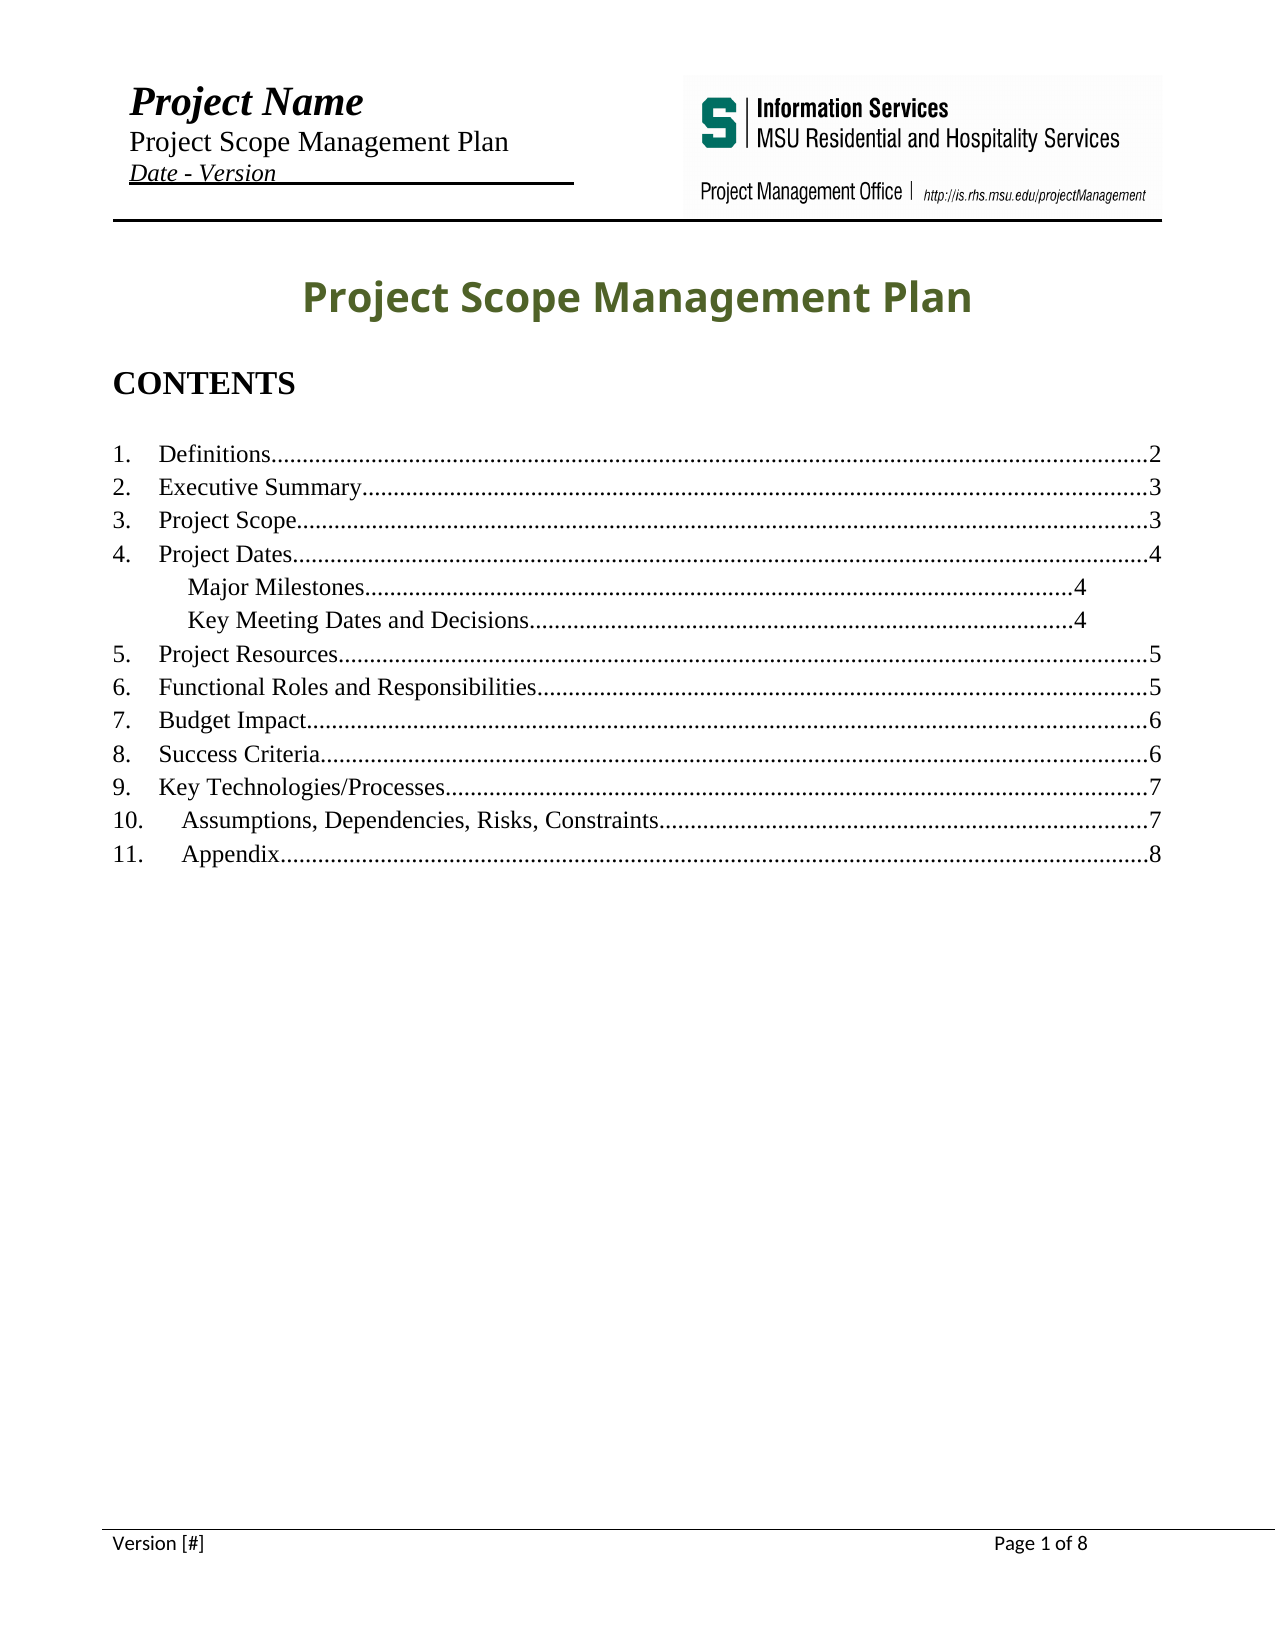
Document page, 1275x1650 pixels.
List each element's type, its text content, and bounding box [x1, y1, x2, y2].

text 7. Budget Impact 6 [112, 705, 1162, 734]
text 9. Key Technologies/Processes 7 [112, 772, 1162, 801]
text 3. Project Scope 3 [112, 505, 1162, 534]
text 6. Functional Roles and Responsibilities 5 [112, 672, 1162, 701]
text 5. Project Resources 5 [112, 639, 1162, 668]
text Major Milestones 4 [187, 572, 1162, 601]
text Project Scope Management Plan [112, 268, 1162, 324]
text CONTENTS [112, 363, 1162, 401]
text Key Meeting Dates and Decisions 4 [187, 605, 1162, 634]
text 8. Success Criteria 6 [112, 739, 1162, 768]
picture [682, 75, 1163, 218]
text 4. Project Dates 4 [112, 539, 1162, 568]
text 2. Executive Summary 3 [112, 472, 1162, 501]
text 11. Appendix 8 [112, 839, 1162, 868]
text 1. Definitions 2 [112, 439, 1162, 468]
text 10. Assumptions, Dependencies, Risks, Constraints 7 [112, 805, 1162, 834]
